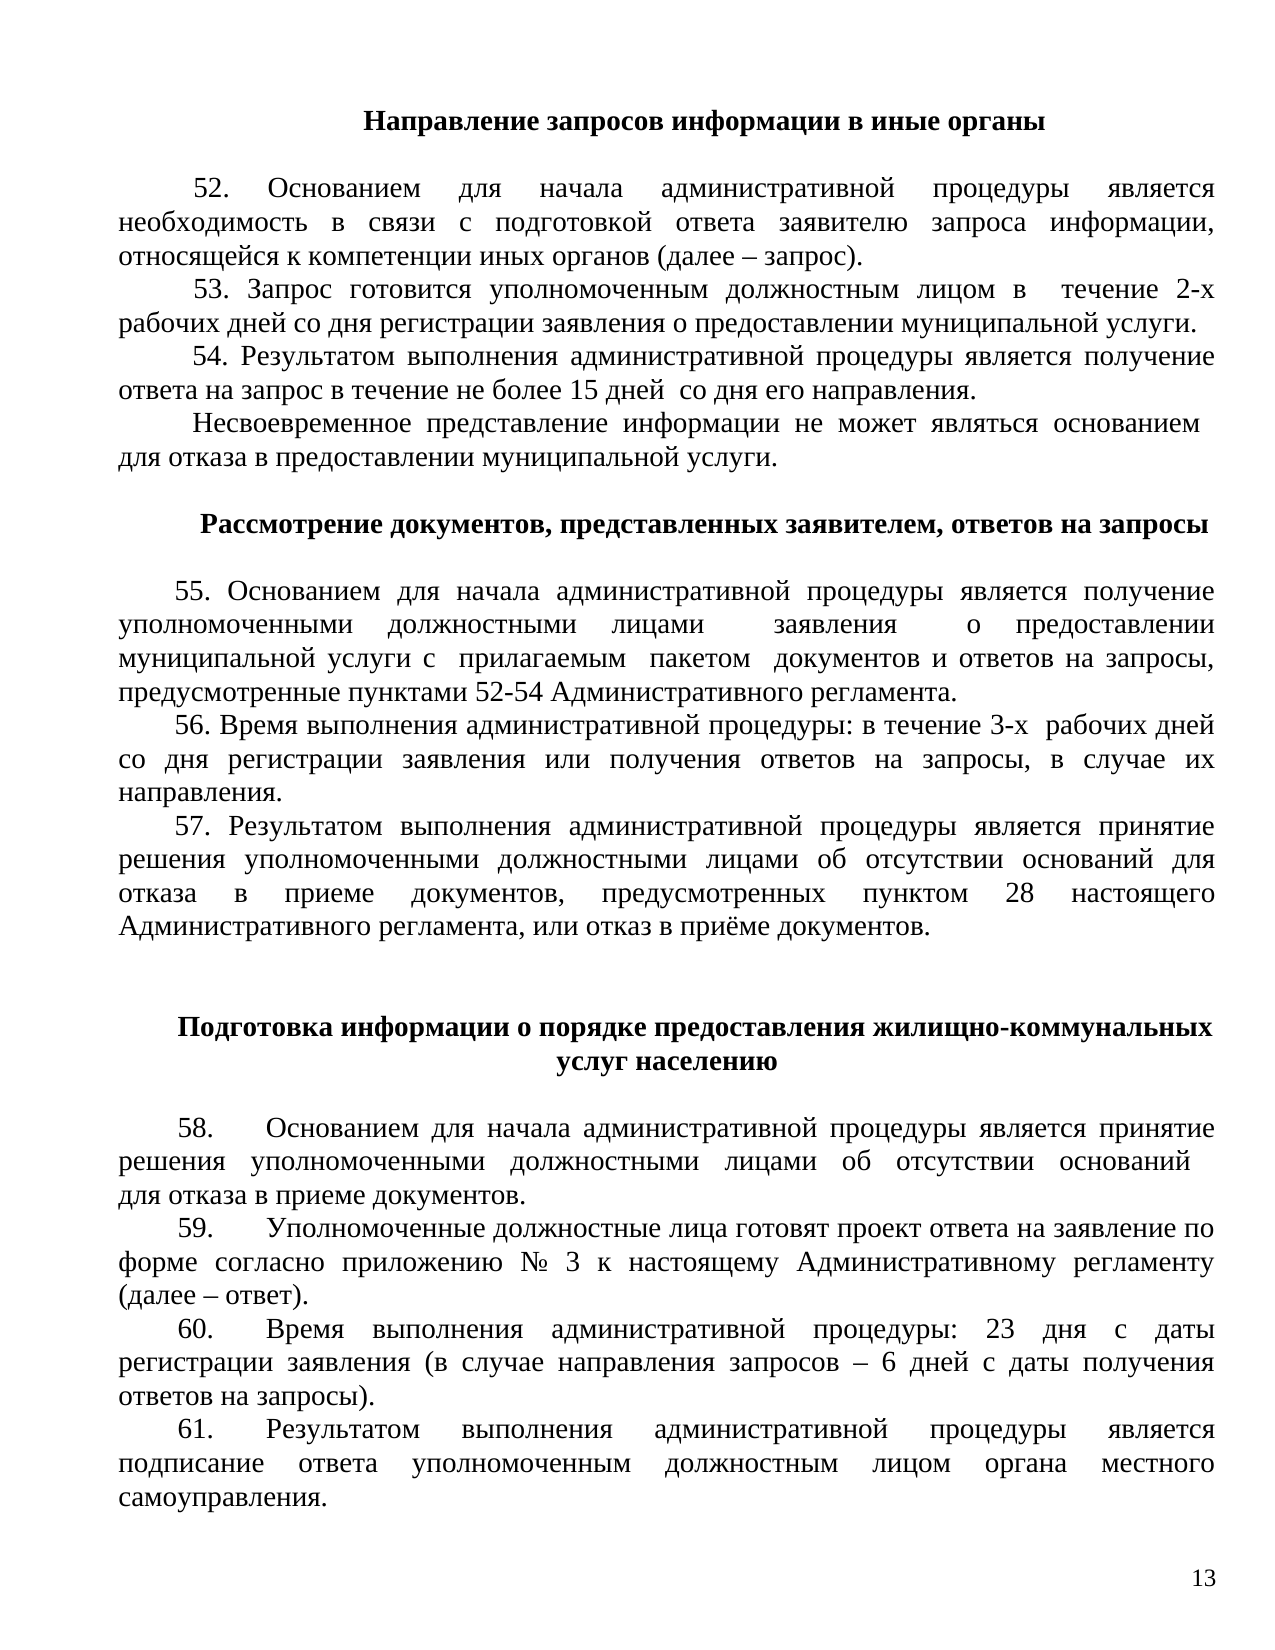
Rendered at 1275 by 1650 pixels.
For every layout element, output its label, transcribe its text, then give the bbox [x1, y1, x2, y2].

list Результатом выполнения административной процедуры является подписание ответа уполномоченным должностным лицом органа местного самоуправления. [118, 1412, 1216, 1512]
text 53. Запрос готовится уполномоченным должностным лицом в течение 2-х рабочих дней со дня регистрации заявления о предоставлении муниципальной услуги. [118, 271, 1216, 338]
text 55. Основанием для начала административной процедуры является получение уполномоченными должностными лицами заявления о предоставлении муниципальной услуги с прилагаемым пакетом документов и ответов на запросы, предусмотренные пунктами 52-54 Административного регламента. [118, 573, 1216, 707]
list Основанием для начала административной процедуры является принятие решения уполномоченными должностными лицами об отсутствии оснований для отказа в приеме документов. [118, 1110, 1216, 1210]
text 52. Основанием для начала административной процедуры является необходимость в связи с подготовкой ответа заявителю запроса информации, относящейся к компетенции иных органов (далее – запрос). [118, 171, 1216, 271]
text 56. Время выполнения административной процедуры: в течение 3-х рабочих дней со дня регистрации заявления или получения ответов на запросы, в случае их направления. [118, 707, 1216, 808]
text 54. Результатом выполнения административной процедуры является получение ответа на запрос в течение не более 15 дней со дня его направления. [118, 338, 1216, 405]
text 57. Результатом выполнения административной процедуры является принятие решения уполномоченными должностными лицами об отсутствии оснований для отказа в приеме документов, предусмотренных пунктом 28 настоящего Административного регламента, или отказ в приёме документов. [118, 808, 1216, 942]
text Подготовка информации о порядке предоставления жилищно-коммунальных услуг населению [118, 1009, 1216, 1076]
text Направление запросов информации в иные органы [118, 103, 1216, 137]
text Рассмотрение документов, представленных заявителем, ответов на запросы [118, 506, 1216, 539]
text Несвоевременное представление информации не может являться основанием для отказа в предоставлении муниципальной услуги. [118, 405, 1216, 472]
list Уполномоченные должностные лица готовят проект ответа на заявление по форме согласно приложению № 3 к настоящему Административному регламенту (далее – ответ). [118, 1210, 1216, 1311]
list Время выполнения административной процедуры: 23 дня с даты регистрации заявления (в случае направления запросов – 6 дней с даты получения ответов на запросы). [118, 1311, 1216, 1412]
